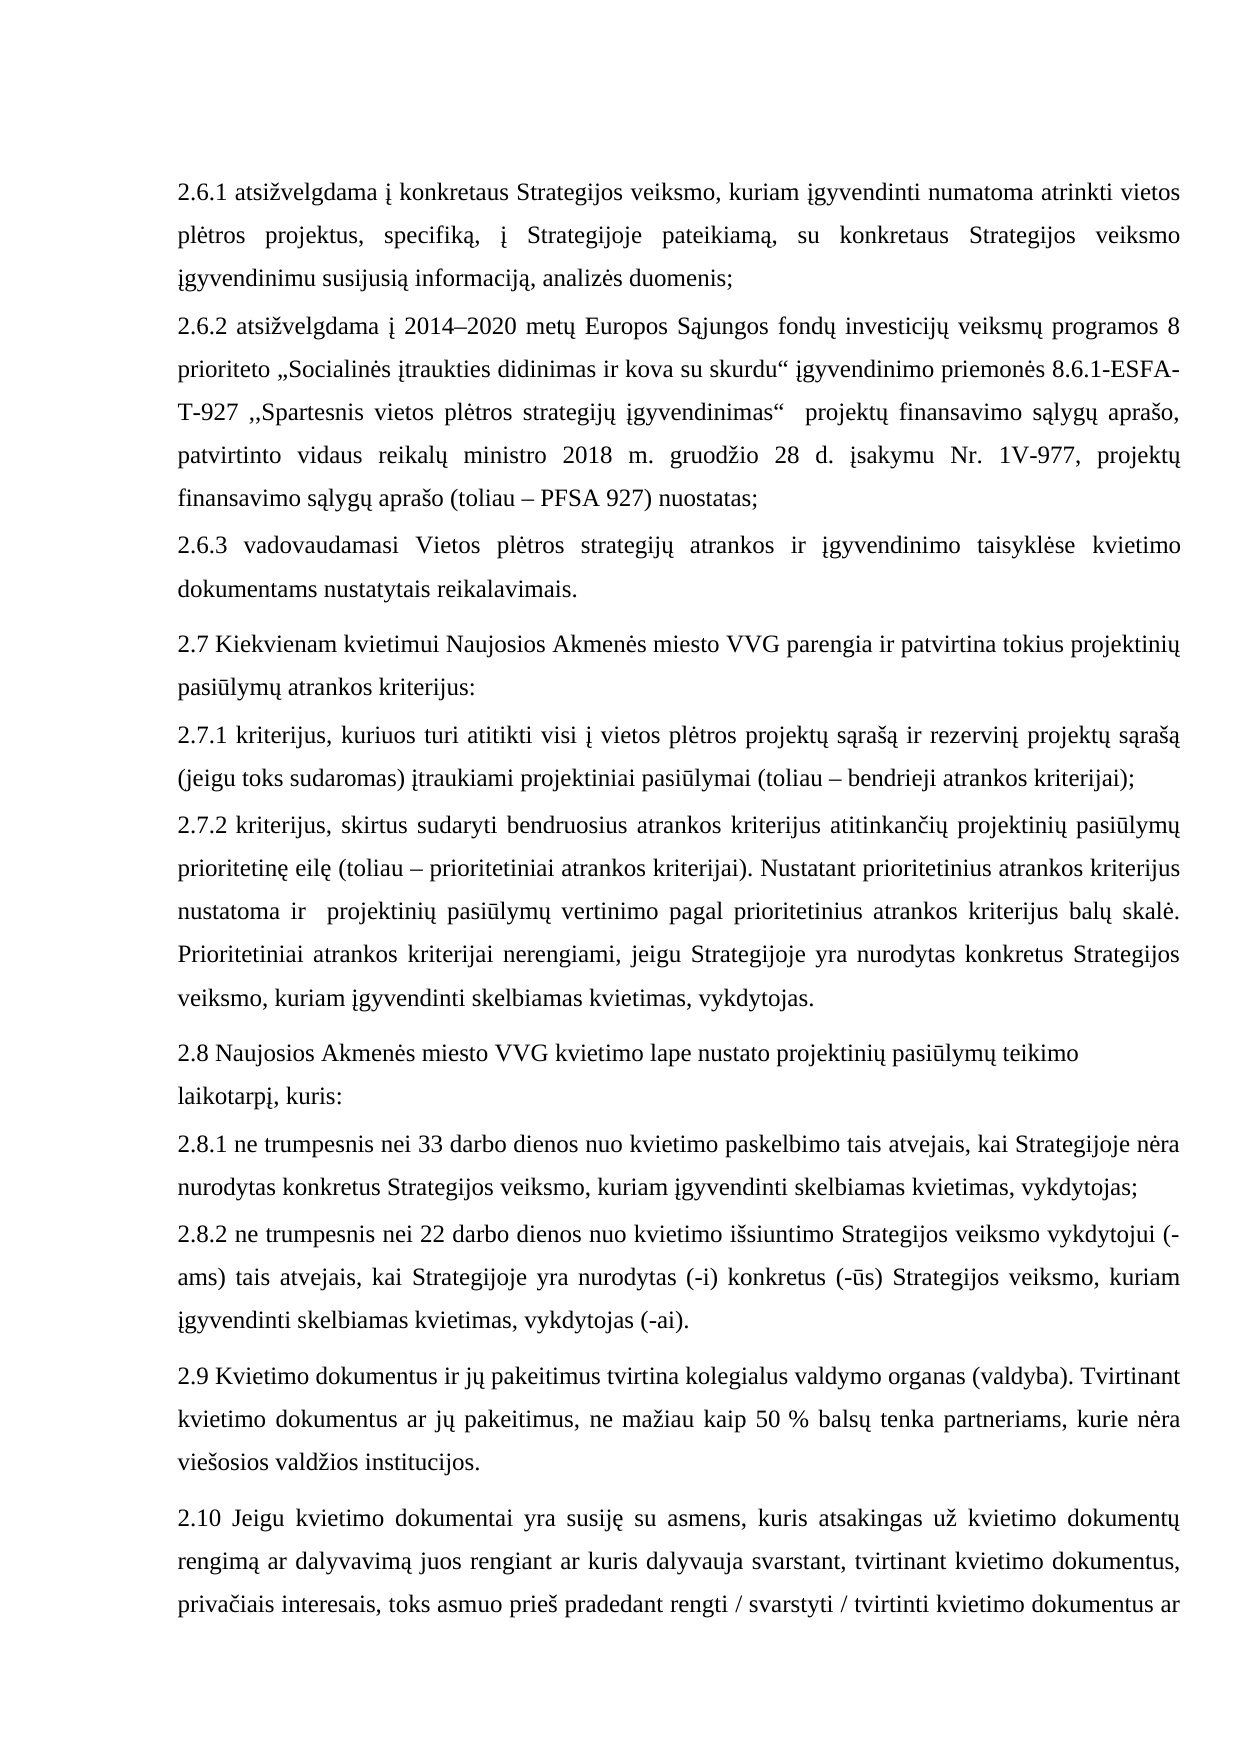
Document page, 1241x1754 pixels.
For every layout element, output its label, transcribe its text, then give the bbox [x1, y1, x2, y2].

text 2.6.2 atsižvelgdama į 2014–2020 metų Europos Sąjungos fondų investicijų veiksmų programos 8 prioriteto „Socialinės įtraukties didinimas ir kova su skurdu“ įgyvendinimo priemonės 8.6.1-ESFA-T-927 ,,Spartesnis vietos plėtros strategijų įgyvendinimas“ projektų finansavimo sąlygų aprašo, patvirtinto vidaus reikalų ministro 2018 m. gruodžio 28 d. įsakymu Nr. 1V-977, projektų finansavimo sąlygų aprašo (toliau – PFSA 927) nuostatas; [177, 311, 1181, 512]
subtitle 2.7 Kiekvienam kvietimui Naujosios Akmenės miesto VVG parengia ir patvirtina tokius projektinių pasiūlymų atrankos kriterijus: [177, 629, 1181, 701]
text 2.8.1 ne trumpesnis nei 33 darbo dienos nuo kvietimo paskelbimo tais atvejais, kai Strategijoje nėra nurodytas konkretus Strategijos veiksmo, kuriam įgyvendinti skelbiamas kvietimas, vykdytojas; [177, 1129, 1181, 1201]
subtitle 2.8 Naujosios Akmenės miesto VVG kvietimo lape nustato projektinių pasiūlymų teikimo laikotarpį, kuris: [177, 1038, 1181, 1110]
text 2.6.3 vadovaudamasi Vietos plėtros strategijų atrankos ir įgyvendinimo taisyklėse kvietimo dokumentams nustatytais reikalavimais. [177, 531, 1181, 602]
text 2.7.2 kriterijus, skirtus sudaryti bendruosius atrankos kriterijus atitinkančių projektinių pasiūlymų prioritetinę eilę (toliau – prioritetiniai atrankos kriterijai). Nustatant prioritetinius atrankos kriterijus nustatoma ir projektinių pasiūlymų vertinimo pagal prioritetinius atrankos kriterijus balų skalė. Prioritetiniai atrankos kriterijai nerengiami, jeigu Strategijoje yra nurodytas konkretus Strategijos veiksmo, kuriam įgyvendinti skelbiamas kvietimas, vykdytojas. [177, 810, 1181, 1011]
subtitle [177, 1503, 1181, 1618]
subtitle 2.9 Kvietimo dokumentus ir jų pakeitimus tvirtina kolegialus valdymo organas (valdyba). Tvirtinant kvietimo dokumentus ar jų pakeitimus, ne mažiau kaip 50 % balsų tenka partneriams, kurie nėra viešosios valdžios institucijos. [177, 1361, 1181, 1476]
text 2.6.1 atsižvelgdama į konkretaus Strategijos veiksmo, kuriam įgyvendinti numatoma atrinkti vietos plėtros projektus, specifiką, į Strategijoje pateikiamą, su konkretaus Strategijos veiksmo įgyvendinimu susijusią informaciją, analizės duomenis; [177, 177, 1181, 292]
text 2.8.2 ne trumpesnis nei 22 darbo dienos nuo kvietimo išsiuntimo Strategijos veiksmo vykdytojui (-ams) tais atvejais, kai Strategijoje yra nurodytas (-i) konkretus (-ūs) Strategijos veiksmo, kuriam įgyvendinti skelbiamas kvietimas, vykdytojas (-ai). [177, 1219, 1181, 1334]
text 2.7.1 kriterijus, kuriuos turi atitikti visi į vietos plėtros projektų sąrašą ir rezervinį projektų sąrašą (jeigu toks sudaromas) įtraukiami projektiniai pasiūlymai (toliau – bendrieji atrankos kriterijai); [177, 720, 1181, 792]
